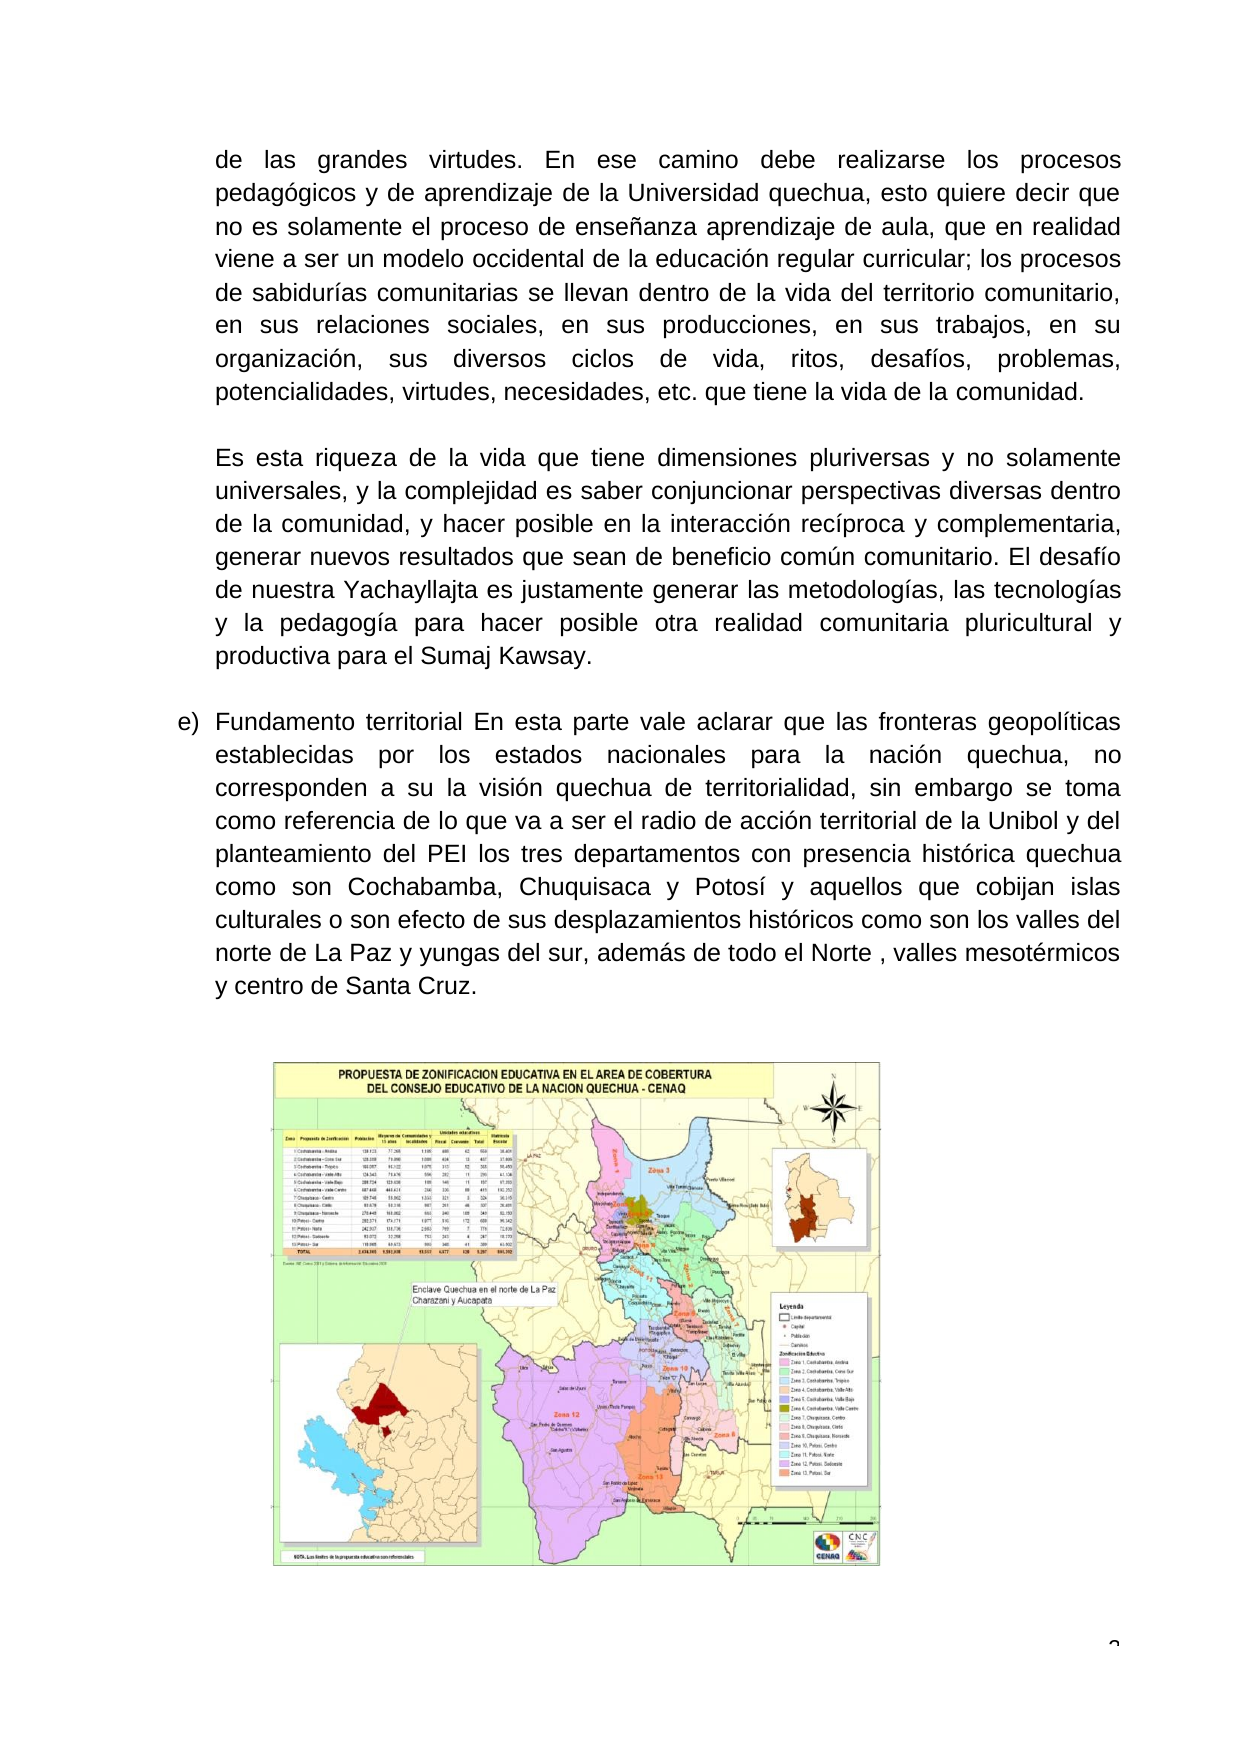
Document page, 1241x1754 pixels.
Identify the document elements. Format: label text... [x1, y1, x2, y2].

text de las grandes virtudes. En ese camino debe realizarse los procesos pedagógicos y de aprendizaje de la Universidad quechua, esto quiere decir que no es solamente el proceso de enseñanza aprendizaje de aula, que en realidad viene a ser un modelo occidental de la educación regular curricular; los procesos de sabidurías comunitarias se llevan dentro de la vida del territorio comunitario, en sus relaciones sociales, en sus producciones, en sus trabajos, en su organización, sus diversos ciclos de vida, ritos, desafíos, problemas, potencialidades, virtudes, necesidades, etc. que tiene la vida de la comunidad. [215, 145, 1122, 405]
list Fundamento territorial En esta parte vale aclarar que las fronteras geopolíticas establecidas por los estados nacionales para la nación quechua, no corresponden a su la visión quechua de territorialidad, sin embargo se toma como referencia de lo que va a ser el radio de acción territorial de la Unibol y del planteamiento del PEI los tres departamentos con presencia histórica quechua como son Cochabamba, Chuquisaca y Potosí y aquellos que cobijan islas culturales o son efecto de sus desplazamientos históricos como son los valles del norte de La Paz y yungas del sur, además de todo el Norte , valles mesotérmicos y centro de Santa Cruz. [177, 707, 1123, 1000]
picture [270, 1062, 882, 1566]
text Es esta riqueza de la vida que tiene dimensiones pluriversas y no solamente universales, y la complejidad es saber conjuncionar perspectivas diversas dentro de la comunidad, y hacer posible en la interacción recíproca y complementaria, generar nuevos resultados que sean de beneficio común comunitario. El desafío de nuestra Yachayllajta es justamente generar las metodologías, las tecnologías y la pedagogía para hacer posible otra realidad comunitaria pluricultural y productiva para el Sumaj Kawsay. [215, 443, 1123, 670]
